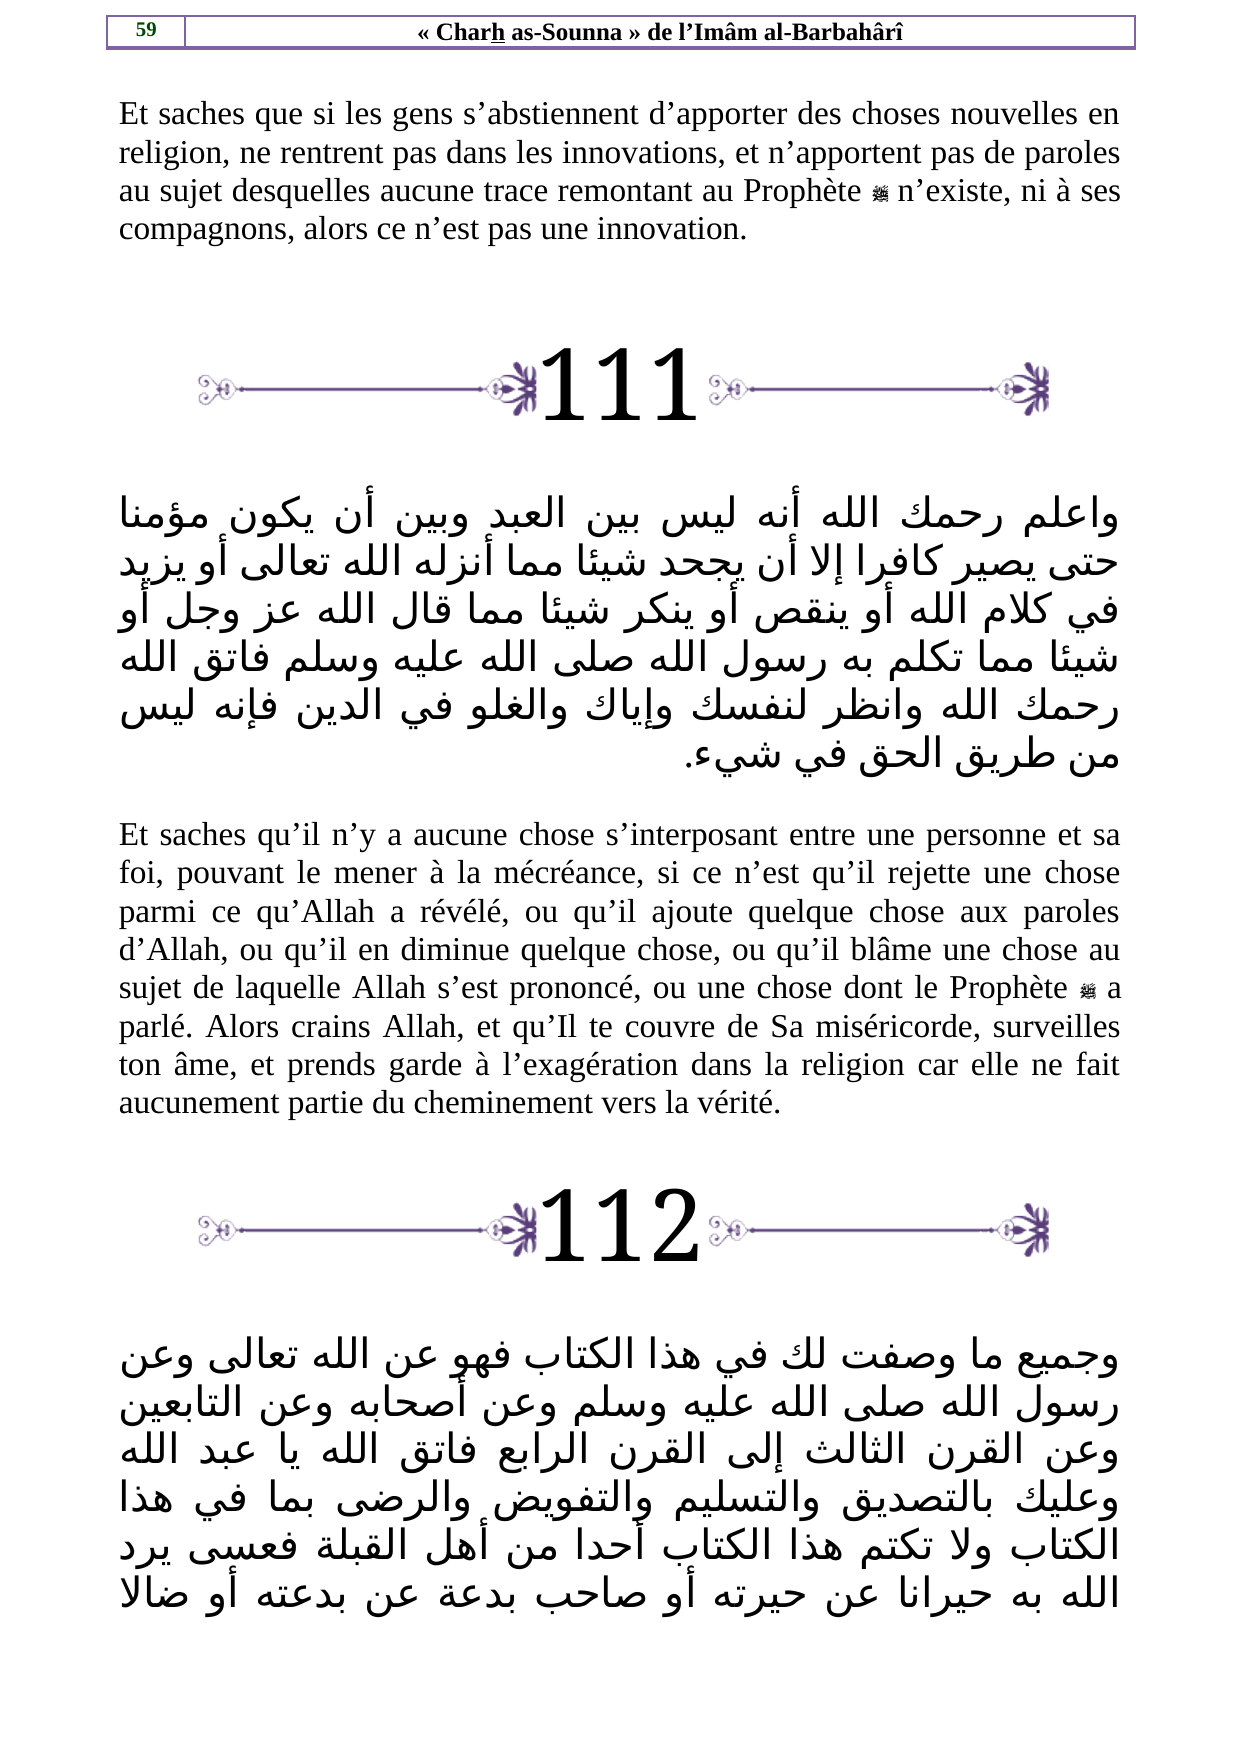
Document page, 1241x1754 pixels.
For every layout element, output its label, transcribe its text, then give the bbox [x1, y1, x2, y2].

text Et saches que si les gens s’abstiennent d’apporter des choses nouvelles en religion, ne rentrent pas dans les innovations, et n’apportent pas de paroles au sujet desquelles aucune trace remontant au Prophète n’existe, ni à ses compagnons, alors ce n’est pas une innovation. [118, 93, 1122, 247]
text 112 [118, 1154, 1122, 1291]
text 111 [118, 314, 1122, 450]
picture [872, 185, 889, 202]
picture [1080, 983, 1096, 999]
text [118, 1329, 1122, 1617]
text Et saches qu’il n’y a aucune chose s’interposant entre une personne et sa foi, pouvant le mener à la mécréance, si ce n’est qu’il rejette une chose parmi ce qu’Allah a révélé, ou qu’il ajoute quelque chose aux paroles d’Allah, ou qu’il en diminue quelque chose, ou qu’il blâme une chose au sujet de laquelle Allah s’est prononcé, ou une chose dont le Prophète a parlé. Alors crains Allah, et qu’Il te couvre de Sa miséricorde, surveilles ton âme, et prends garde à l’exagération dans la religion car elle ne fait aucunement partie du cheminement vers la vérité. [118, 814, 1122, 1121]
text واعلم رحمك الله أنه ليس بين العبد وبين أن يكون مؤمنا حتى يصير كافرا إلا أن يجحد شيئا مما أنزله الله تعالى أو يزيد في كلام الله أو ينقص أو ينكر شيئا مما قال الله عز وجل أو شيئا مما تكلم به رسول الله صلى الله عليه وسلم فاتق الله رحمك الله وانظر لنفسك وإياك والغلو في الدين فإنه ليس من طريق الحق في شيء. [118, 488, 1122, 776]
